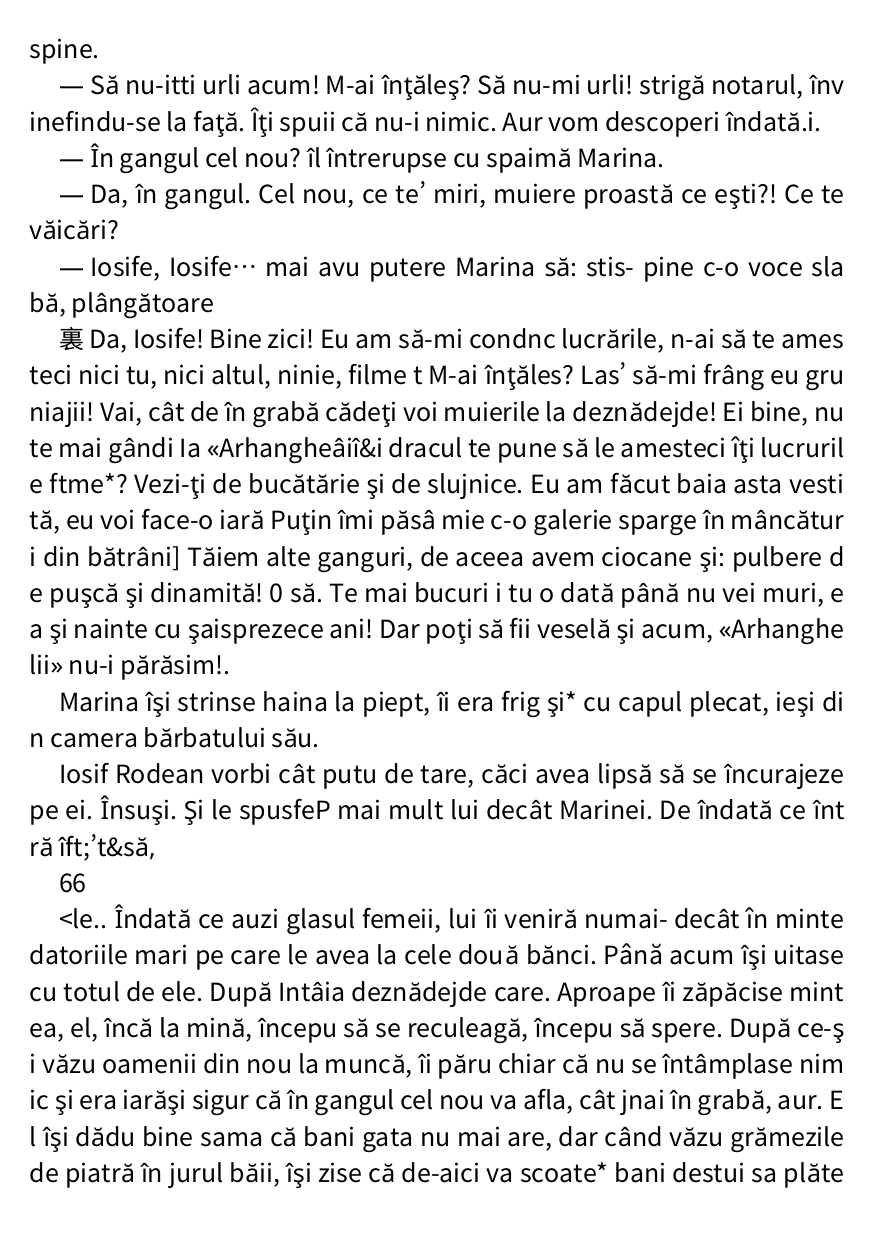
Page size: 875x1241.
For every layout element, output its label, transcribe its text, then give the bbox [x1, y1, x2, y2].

text — Iosife, Iosife… mai avu putere Marina să: stis- pine c-o voce slabă, plângătoare [29, 247, 844, 319]
text Marina îşi strinse haina la piept, îi era frig şi* cu capul plecat, ieşi din camera bărbatului său. [29, 682, 844, 754]
text — Să nu-itti urli acum! M-ai înţăleş? Să nu-mi urli! strigă notarul, învinefindu-se la faţă. Îţi spuii că nu-i nimic. Aur vom descoperi îndată.i. [29, 66, 844, 138]
text — Da, în gangul. Cel nou, ce te’ miri, muiere proastă ce eşti?! Ce te văicări? [29, 174, 844, 247]
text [29, 899, 844, 1189]
text Iosif Rodean vorbi cât putu de tare, căci avea lipsă să se încurajeze pe ei. Însuşi. Şi le spusfeP mai mult lui decât Marinei. De îndată ce întră îft;’t&să, [29, 754, 844, 863]
text 裏Da, Iosife! Bine zici! Eu am să-mi condnc lucrările, n-ai să te amesteci nici tu, nici altul, ninie, filme t M-ai înţăles? Las’ să-mi frâng eu gruniajii! Vai, cât de în grabă cădeţi voi muierile la deznădejde! Ei bine, nu te mai gândi Ia «Arhangheâiî&i dracul te pune să le amesteci îţi lucrurile ftme*? Vezi-ţi de bucătărie şi de slujnice. Eu am făcut baia asta vestită, eu voi face-o iară Puţin îmi păsâ mie c-o galerie sparge în mâncături din bătrâni] Tăiem alte ganguri, de aceea avem ciocane şi: pulbere de puşcă şi dinamită! 0 să. Te mai bucuri i tu o dată până nu vei muri, ea şi nainte cu şaisprezece ani! Dar poţi să fii veselă şi acum, «Arhanghelii» nu-i părăsim!. [29, 319, 844, 682]
text 66 [29, 863, 844, 899]
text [29, 29, 844, 66]
text — În gangul cel nou? îl întrerupse cu spaimă Marina. [29, 138, 844, 174]
